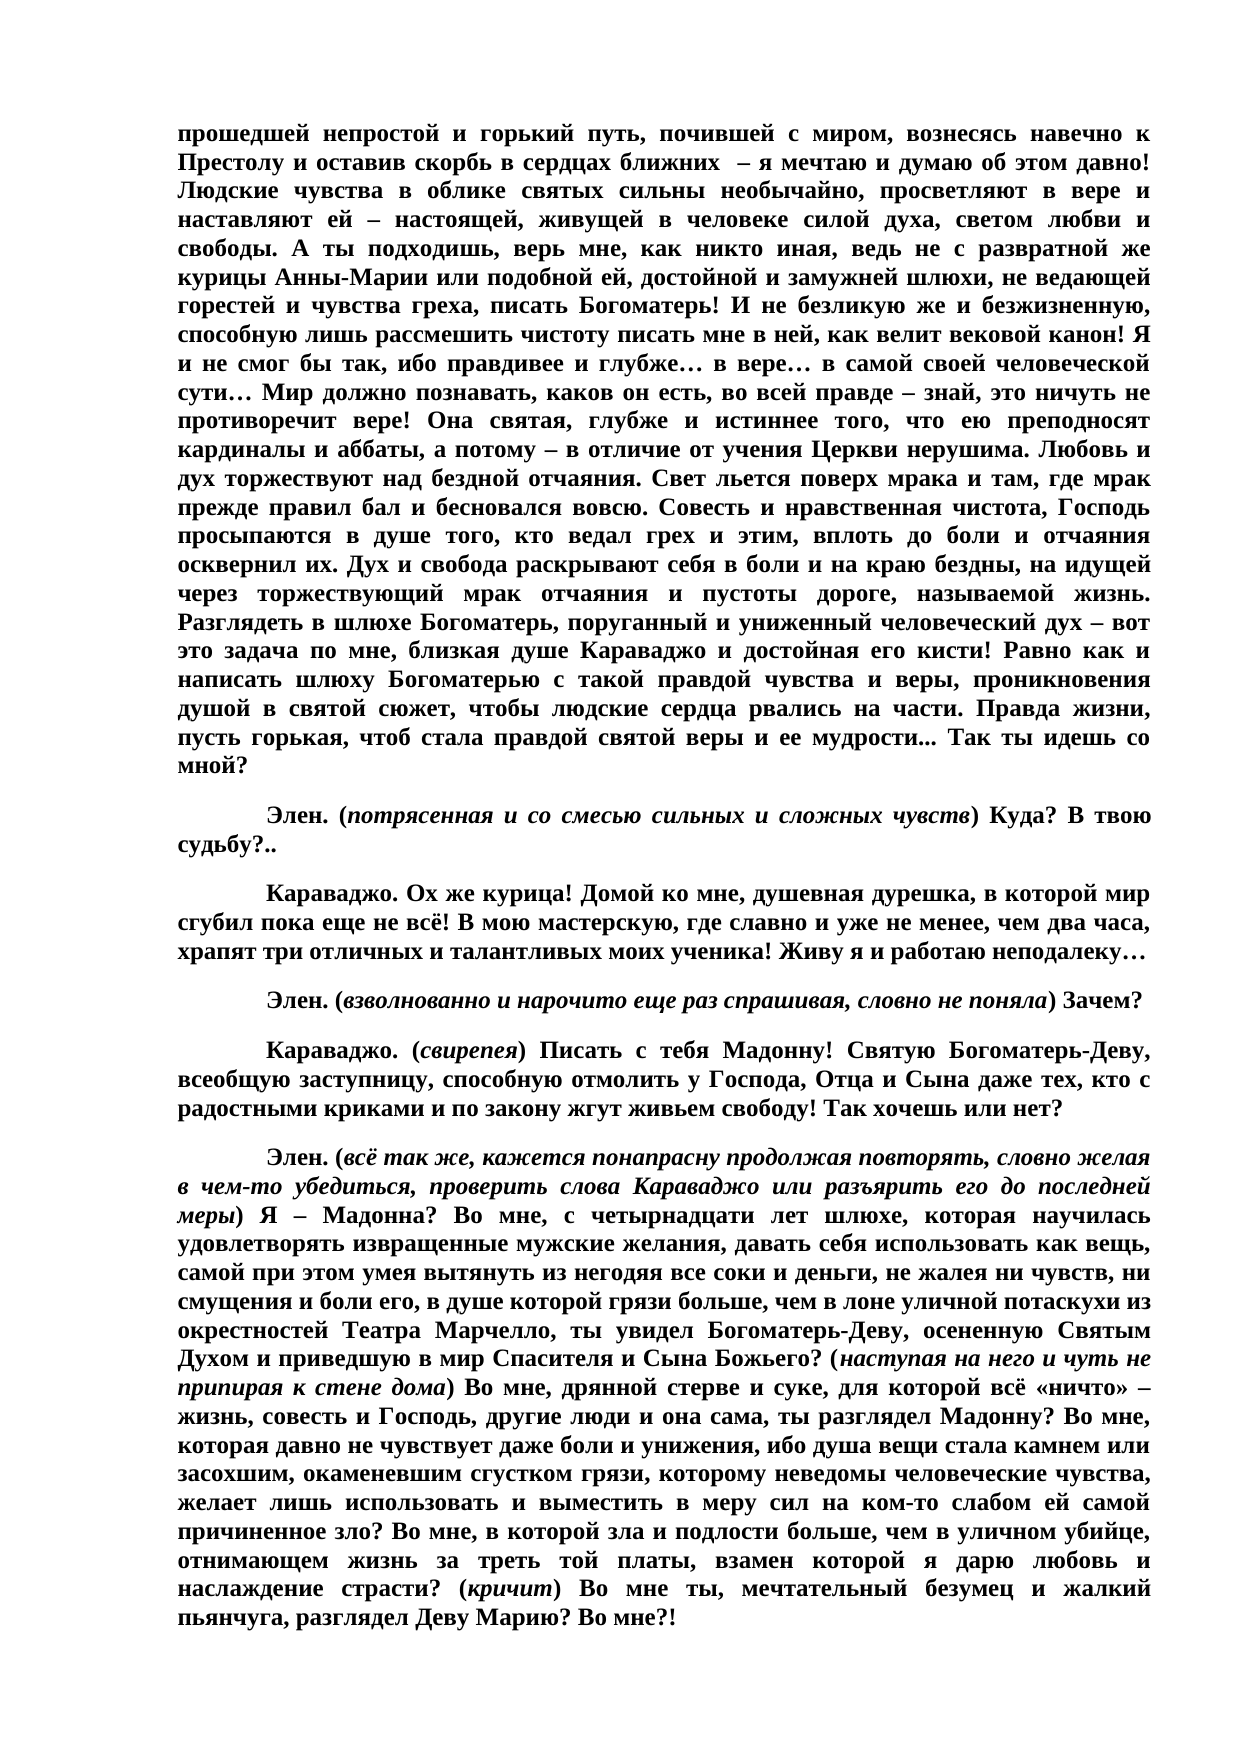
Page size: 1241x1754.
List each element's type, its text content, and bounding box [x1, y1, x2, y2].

text Элен. (взволнованно и нарочито еще раз спрашивая, словно не поняла) Зачем? [177, 986, 1152, 1014]
text Караваджо. Ох же курица! Домой ко мне, душевная дурешка, в которой мир сгубил пока еще не всё! В мою мастерскую, где славно и уже не менее, чем два часа, храпят три отличных и талантливых моих ученика! Живу я и работаю неподалеку… [177, 878, 1152, 965]
text Элен. (всё так же, кажется понапрасну продолжая повторять, словно желая в чем-то убедиться, проверить слова Караваджо или разъярить его до последней меры) Я – Мадонна? Во мне, с четырнадцати лет шлюхе, которая научилась удовлетворять извращенные мужские желания, давать себя использовать как вещь, самой при этом умея вытянуть из негодяя все соки и деньги, не жалея ни чувств, ни смущения и боли его, в душе которой грязи больше, чем в лоне уличной потаскухи из окрестностей Театра Марчелло, ты увидел Богоматерь-Деву, осененную Святым Духом и приведшую в мир Спасителя и Сына Божьего? (наступая на него и чуть не припирая к стене дома) Во мне, дрянной стерве и суке, для которой всё «ничто» – жизнь, совесть и Господь, другие люди и она сама, ты разглядел Мадонну? Во мне, которая давно не чувствует даже боли и унижения, ибо душа вещи стала камнем или засохшим, окаменевшим сгустком грязи, которому неведомы человеческие чувства, желает лишь использовать и выместить в меру сил на ком-то слабом ей самой причиненное зло? Во мне, в которой зла и подлости больше, чем в уличном убийце, отнимающем жизнь за треть той платы, взамен которой я дарю любовь и наслаждение страсти? (кричит) Во мне ты, мечтательный безумец и жалкий пьянчуга, разглядел Деву Марию? Во мне?! [177, 1142, 1152, 1631]
text Караваджо. (свирепея) Писать с тебя Мадонну! Святую Богоматерь-Деву, всеобщую заступницу, способную отмолить у Господа, Отца и Сына даже тех, кто с радостными криками и по закону жгут живьем свободу! Так хочешь или нет? [177, 1035, 1152, 1121]
text Элен. (потрясенная и со смесью сильных и сложных чувств) Куда? В твою судьбу?.. [177, 800, 1152, 858]
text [177, 118, 1152, 779]
